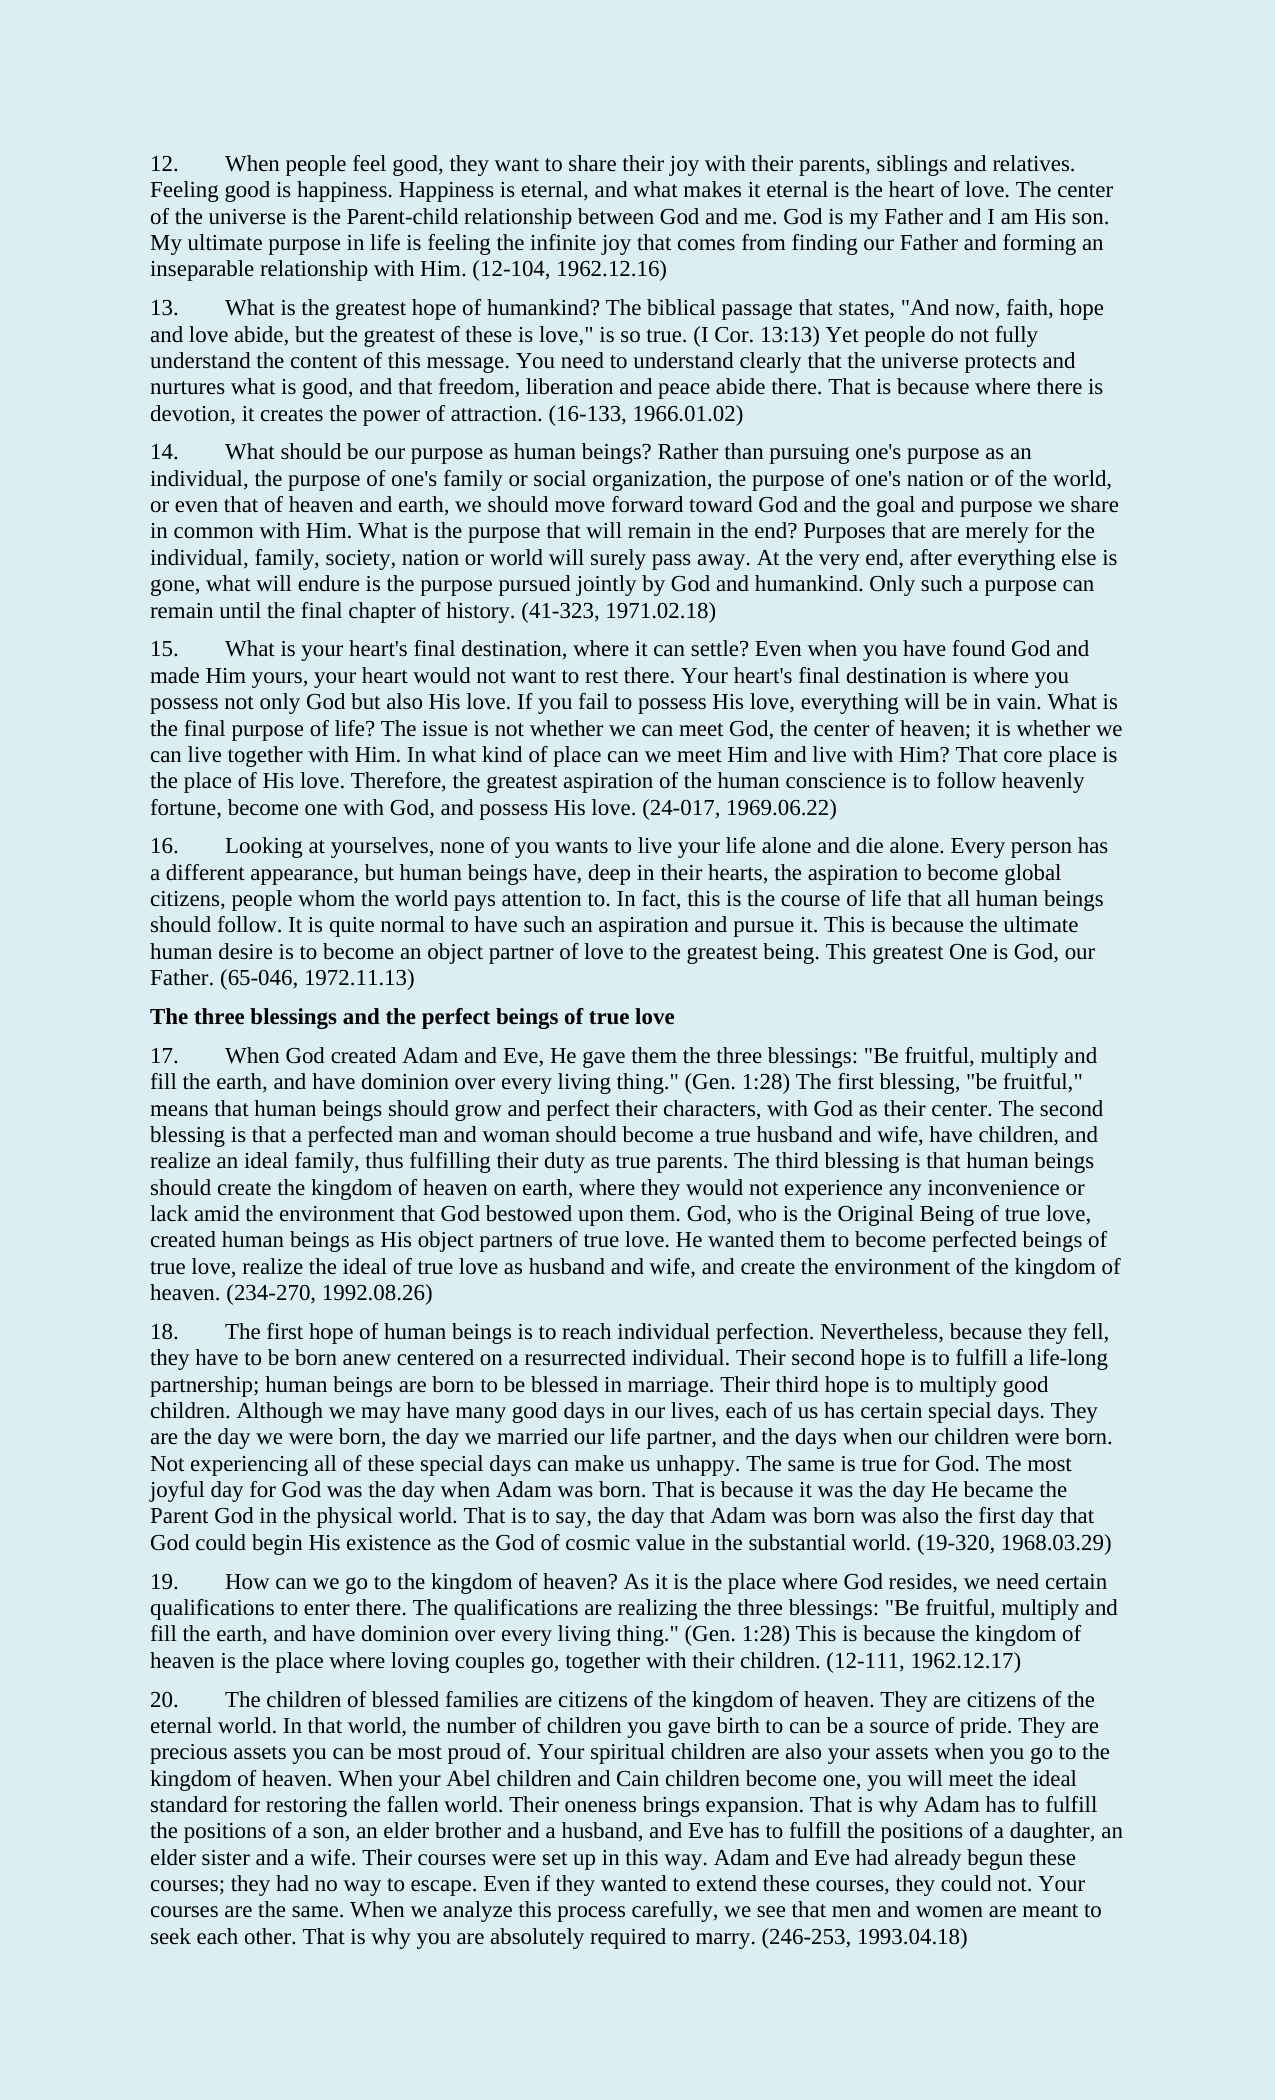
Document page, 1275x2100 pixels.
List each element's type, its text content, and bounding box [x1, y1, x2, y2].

text 18. The first hope of human beings is to reach individual perfection. Nevertheless, because they fell, they have to be born anew centered on a resurrected individual. Their second hope is to fulfill a life-long partnership; human beings are born to be blessed in marriage. Their third hope is to multiply good children. Although we may have many good days in our lives, each of us has certain special days. They are the day we were born, the day we married our life partner, and the days when our children were born. Not experiencing all of these special days can make us unhappy. The same is true for God. The most joyful day for God was the day when Adam was born. That is because it was the day He became the Parent God in the physical world. That is to say, the day that Adam was born was also the first day that God could begin His existence as the God of cosmic value in the substantial world. (19-320, 1968.03.29) [150, 1318, 1125, 1555]
text 20. The children of blessed families are citizens of the kingdom of heaven. They are citizens of the eternal world. In that world, the number of children you gave birth to can be a source of pride. They are precious assets you can be most proud of. Your spiritual children are also your assets when you go to the kingdom of heaven. When your Abel children and Cain children become one, you will meet the ideal standard for restoring the fallen world. Their oneness brings expansion. That is why Adam has to fulfill the positions of a son, an elder brother and a husband, and Eve has to fulfill the positions of a daughter, an elder sister and a wife. Their courses were set up in this way. Adam and Eve had already begun these courses; they had no way to escape. Even if they wanted to extend these courses, they could not. Your courses are the same. When we analyze this process carefully, we see that men and women are meant to seek each other. That is why you are absolutely required to marry. (246-253, 1993.04.18) [150, 1686, 1125, 1949]
text 13. What is the greatest hope of humankind? The biblical passage that states, "And now, faith, hope and love abide, but the greatest of these is love," is so true. (I Cor. 13:13) Yet people do not fully understand the content of this message. You need to understand clearly that the universe protects and nurtures what is good, and that freedom, liberation and peace abide there. That is because where there is devotion, it creates the power of attraction. (16-133, 1966.01.02) [150, 294, 1125, 426]
text 14. What should be our purpose as human beings? Rather than pursuing one's purpose as an individual, the purpose of one's family or social organization, the purpose of one's nation or of the world, or even that of heaven and earth, we should move forward toward God and the goal and purpose we share in common with Him. What is the purpose that will remain in the end? Purposes that are merely for the individual, family, society, nation or world will surely pass away. At the very end, after everything else is gone, what will endure is the purpose pursued jointly by God and humankind. Only such a purpose can remain until the final chapter of history. (41-323, 1971.02.18) [150, 438, 1125, 623]
text The three blessings and the perfect beings of true love [150, 1003, 1125, 1029]
text 16. Looking at yourselves, none of you wants to live your life alone and die alone. Every person has a different appearance, but human beings have, deep in their hearts, the aspiration to become global citizens, people whom the world pays attention to. In fact, this is the course of life that all human beings should follow. It is quite normal to have such an aspiration and pursue it. This is because the ultimate human desire is to become an object partner of love to the greatest being. This greatest One is God, our Father. (65-046, 1972.11.13) [150, 832, 1125, 991]
text 19. How can we go to the kingdom of heaven? As it is the place where God resides, we need certain qualifications to enter there. The qualifications are realizing the three blessings: "Be fruitful, multiply and fill the earth, and have dominion over every living thing." (Gen. 1:28) This is because the kingdom of heaven is the place where loving couples go, together with their children. (12-111, 1962.12.17) [150, 1568, 1125, 1673]
text 15. What is your heart's final destination, where it can settle? Even when you have found God and made Him yours, your heart would not want to rest there. Your heart's final destination is where you possess not only God but also His love. If you fail to possess His love, everything will be in vain. What is the final purpose of life? The issue is not whether we can meet God, the center of heaven; it is whether we can live together with Him. In what kind of place can we meet Him and live with Him? That core place is the place of His love. Therefore, the greatest aspiration of the human conscience is to follow heavenly fortune, become one with God, and possess His love. (24-017, 1969.06.22) [150, 636, 1125, 820]
text 17. When God created Adam and Eve, He gave them the three blessings: "Be fruitful, multiply and fill the earth, and have dominion over every living thing." (Gen. 1:28) The first blessing, "be fruitful," means that human beings should grow and perfect their characters, with God as their center. The second blessing is that a perfected man and woman should become a true husband and wife, have children, and realize an ideal family, thus fulfilling their duty as true parents. The third blessing is that human beings should create the kingdom of heaven on earth, where they would not experience any inconvenience or lack amid the environment that God bestowed upon them. God, who is the Original Being of true love, created human beings as His object partners of true love. He wanted them to become perfected beings of true love, realize the ideal of true love as husband and wife, and create the environment of the kingdom of heaven. (234-270, 1992.08.26) [150, 1042, 1125, 1306]
text 12. When people feel good, they want to share their joy with their parents, siblings and relatives. Feeling good is happiness. Happiness is eternal, and what makes it eternal is the heart of love. The center of the universe is the Parent-child relationship between God and me. God is my Father and I am His son. My ultimate purpose in life is feeling the infinite joy that comes from finding our Father and forming an inseparable relationship with Him. (12-104, 1962.12.16) [150, 150, 1125, 282]
